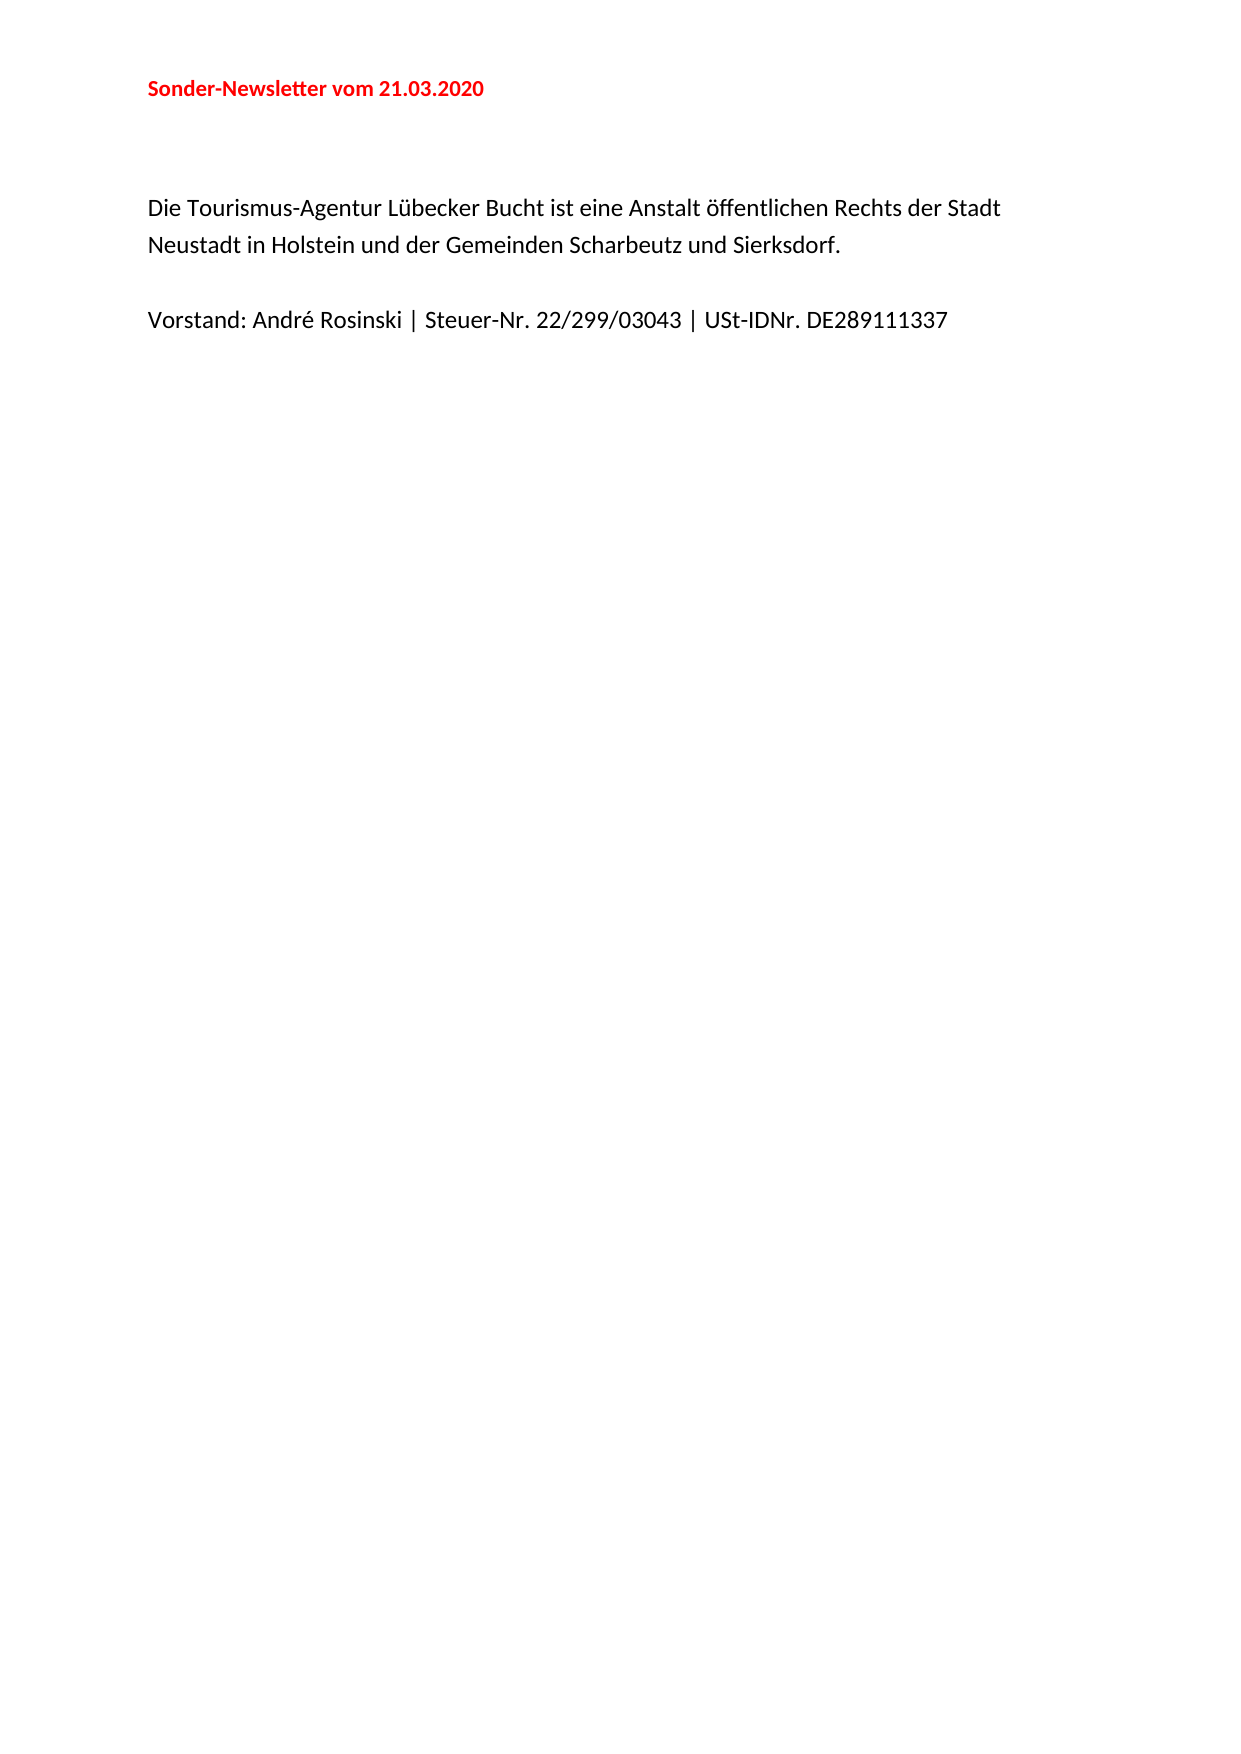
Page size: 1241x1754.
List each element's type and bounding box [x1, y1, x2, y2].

text [148, 148, 1093, 335]
